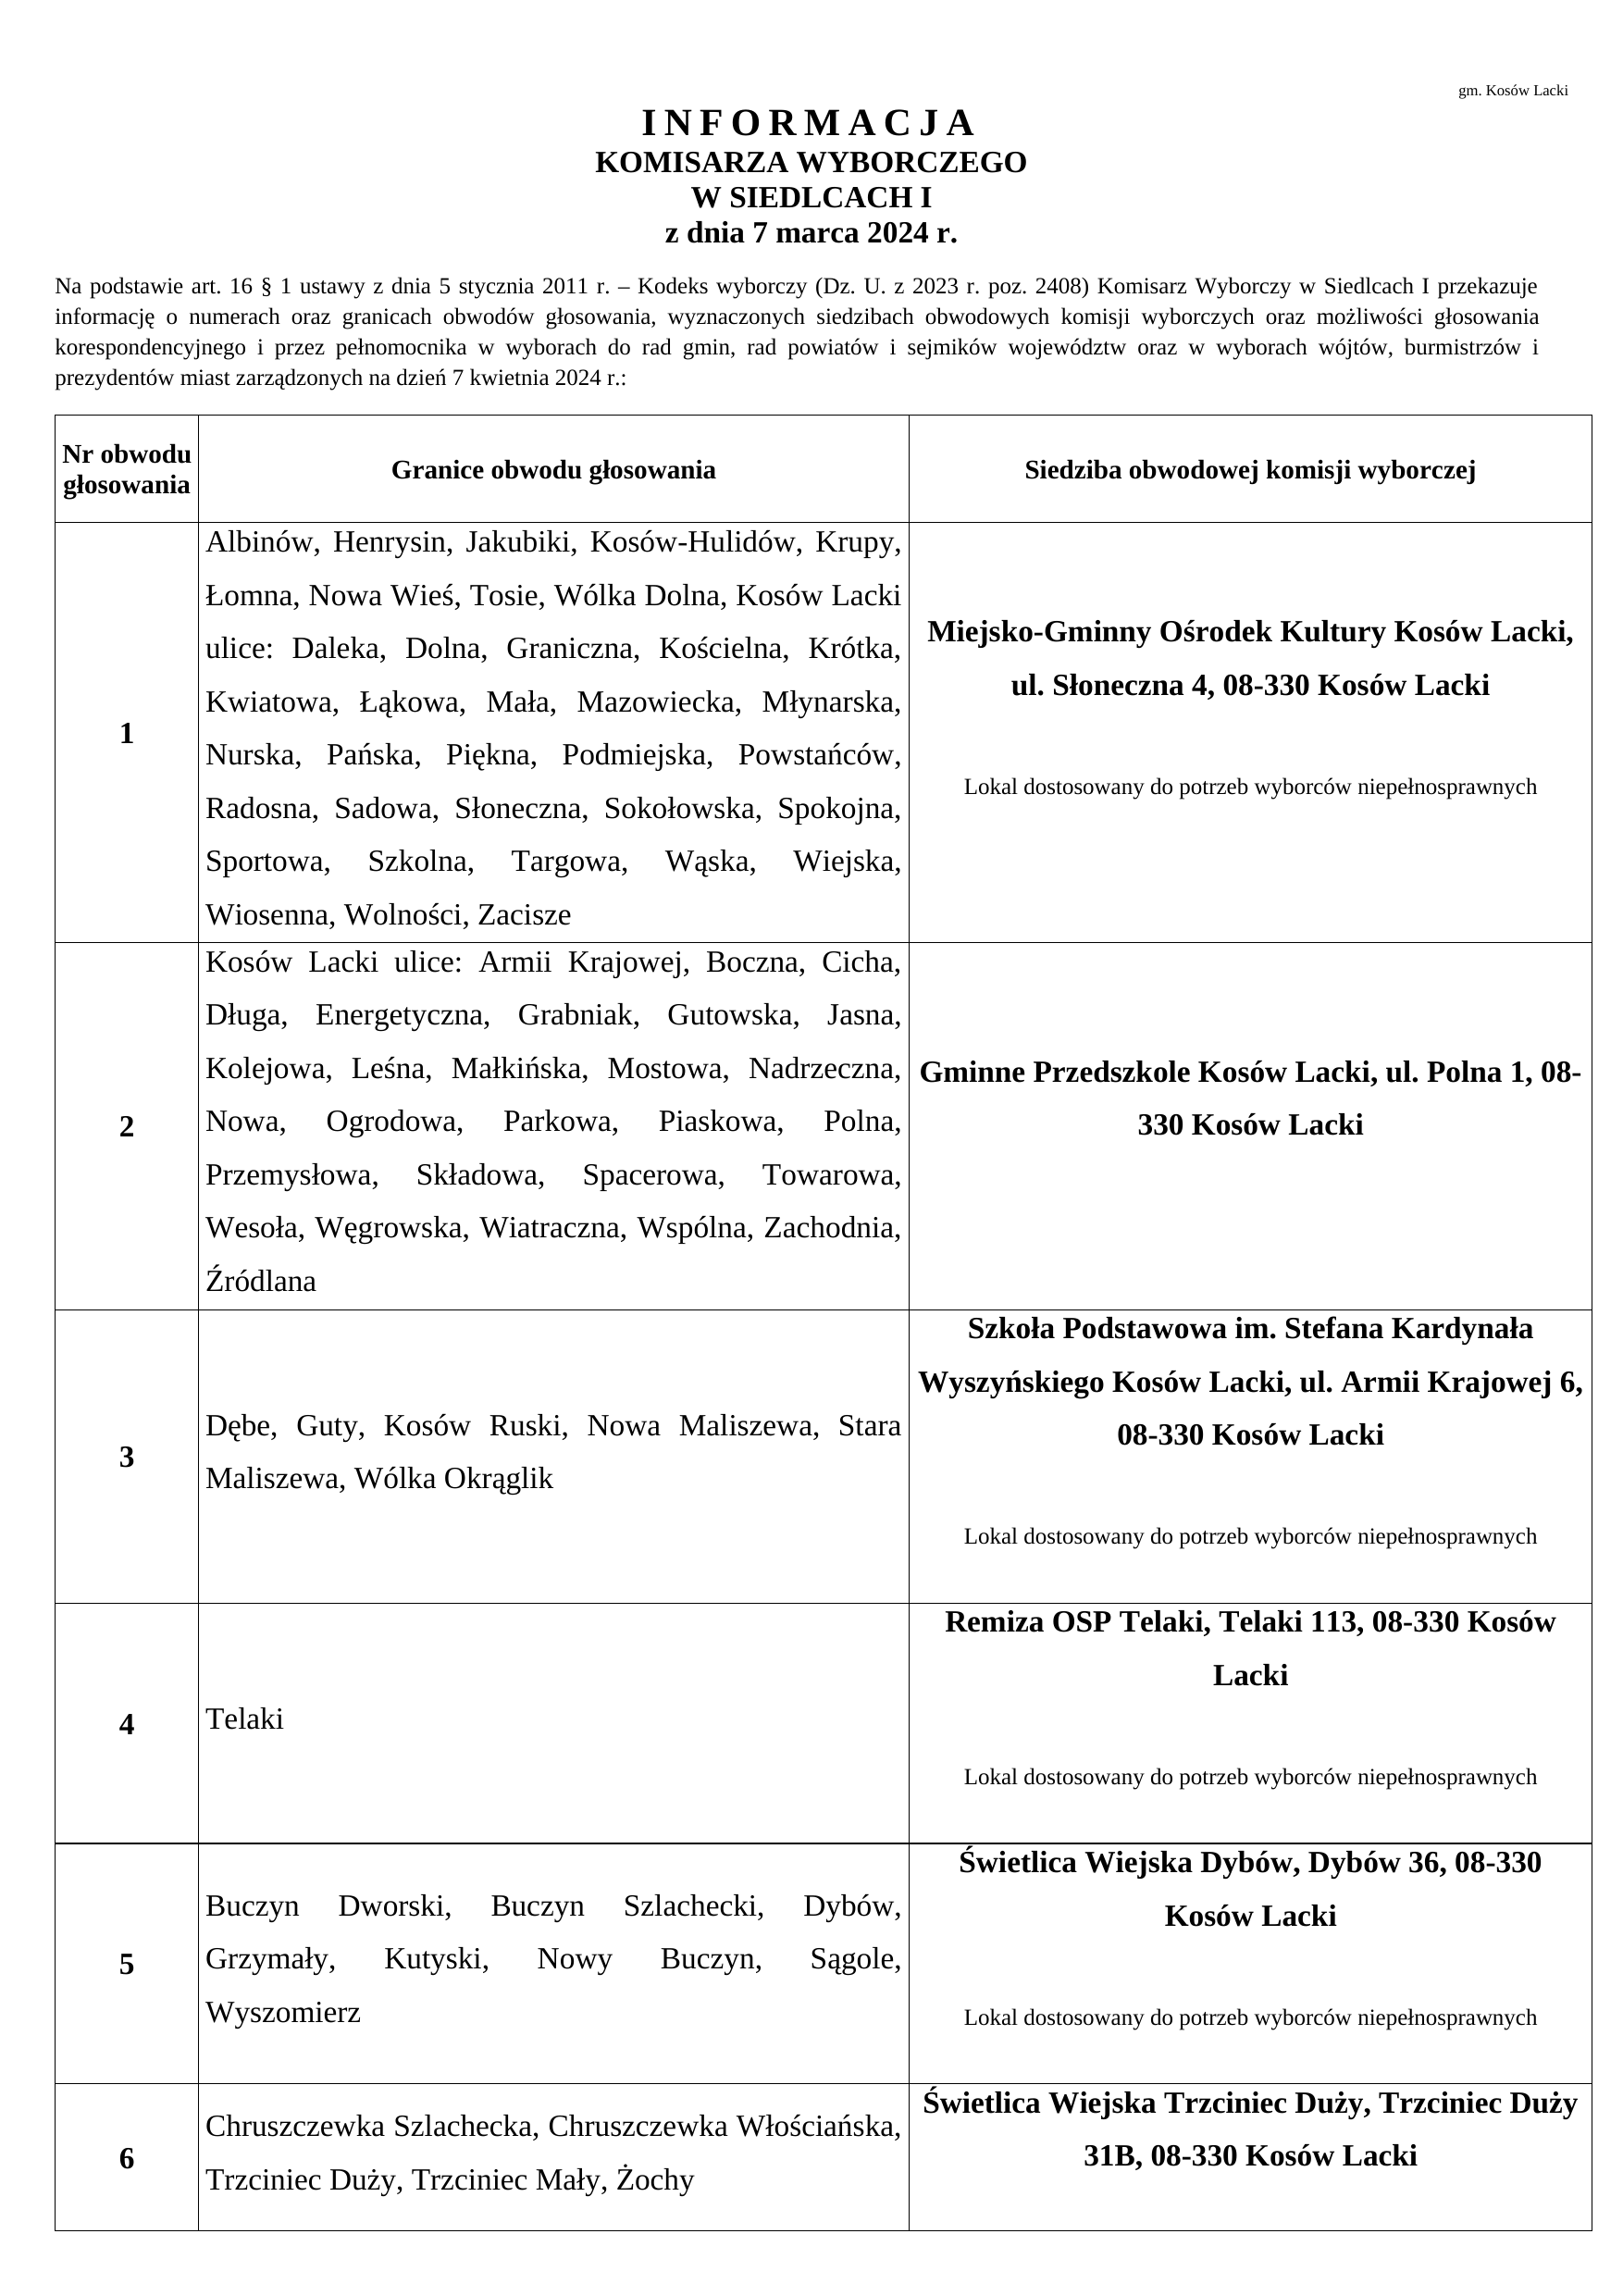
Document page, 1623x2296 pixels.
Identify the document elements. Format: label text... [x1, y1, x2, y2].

table_cell Buczyn Dworski, Buczyn Szlachecki, Dybów, Grzymały, Kutyski, Nowy Buczyn, Sągole, Wyszomierz [199, 1844, 909, 2083]
table_cell Kosów Lacki ulice: Armii Krajowej, Boczna, Cicha, Długa, Energetyczna, Grabniak, Gutowska, Jasna, Kolejowa, Leśna, Małkińska, Mostowa, Nadrzeczna, Nowa, Ogrodowa, Parkowa, Piaskowa, Polna, Przemysłowa, Składowa, Spacerowa, Towarowa, Wesoła, Węgrowska, Wiatraczna, Wspólna, Zachodnia, Źródlana [199, 943, 909, 1309]
table_cell Gminne Przedszkole Kosów Lacki, ul. Polna 1, 08-330 Kosów Lacki [910, 943, 1592, 1309]
table_cell Świetlica Wiejska Dybów, Dybów 36, 08-330 Kosów Lacki Lokal dostosowany do potrzeb wyborców niepełnosprawnych [910, 1844, 1592, 2083]
table_cell 6 [56, 2084, 198, 2230]
table_header Siedziba obwodowej komisji wyborczej [910, 416, 1592, 522]
table_cell Chruszczewka Szlachecka, Chruszczewka Włościańska, Trzciniec Duży, Trzciniec Mały, Żochy [199, 2084, 909, 2230]
table_cell Albinów, Henrysin, Jakubiki, Kosów-Hulidów, Krupy, Łomna, Nowa Wieś, Tosie, Wólka Dolna, Kosów Lacki ulice: Daleka, Dolna, Graniczna, Kościelna, Krótka, Kwiatowa, Łąkowa, Mała, Mazowiecka, Młynarska, Nurska, Pańska, Piękna, Podmiejska, Powstańców, Radosna, Sadowa, Słoneczna, Sokołowska, Spokojna, Sportowa, Szkolna, Targowa, Wąska, Wiejska, Wiosenna, Wolności, Zacisze [199, 523, 909, 942]
table_cell Świetlica Wiejska Trzciniec Duży, Trzciniec Duży 31B, 08-330 Kosów Lacki [910, 2084, 1592, 2230]
table_header Nr obwodu głosowania [56, 416, 198, 522]
text INFORMACJA KOMISARZA WYBORCZEGO W SIEDLCACH I [55, 99, 1568, 215]
table_cell 2 [56, 943, 198, 1309]
text gm. Kosów Lacki [55, 81, 1568, 99]
table_cell 3 [56, 1310, 198, 1603]
table_cell Miejsko-Gminny Ośrodek Kultury Kosów Lacki, ul. Słoneczna 4, 08-330 Kosów Lacki Lokal dostosowany do potrzeb wyborców niepełnosprawnych [910, 523, 1592, 942]
text Na podstawie art. 16 § 1 ustawy z dnia 5 stycznia 2011 r. – Kodeks wyborczy (Dz. U. z 2023 r. poz. 2408) Komisarz Wyborczy w Siedlcach I przekazuje informację o numerach oraz granicach obwodów głosowania, wyznaczonych siedzibach obwodowych komisji wyborczych oraz możliwości głosowania korespondencyjnego i przez pełnomocnika w wyborach do rad gmin, rad powiatów i sejmików województw oraz w wyborach wójtów, burmistrzów i prezydentów miast zarządzonych na dzień 7 kwietnia 2024 r.: [55, 272, 1541, 391]
table_cell Remiza OSP Telaki, Telaki 113, 08-330 Kosów Lacki Lokal dostosowany do potrzeb wyborców niepełnosprawnych [910, 1604, 1592, 1843]
table_cell Telaki [199, 1604, 909, 1843]
table_cell 1 [56, 523, 198, 942]
table_cell 4 [56, 1604, 198, 1843]
text z dnia 7 marca 2024 r. [55, 215, 1568, 272]
table_cell 5 [56, 1844, 198, 2083]
table_header Granice obwodu głosowania [199, 416, 909, 522]
table_cell Szkoła Podstawowa im. Stefana Kardynała Wyszyńskiego Kosów Lacki, ul. Armii Krajowej 6, 08-330 Kosów Lacki Lokal dostosowany do potrzeb wyborców niepełnosprawnych [910, 1310, 1592, 1603]
table_cell Dębe, Guty, Kosów Ruski, Nowa Maliszewa, Stara Maliszewa, Wólka Okrąglik [199, 1310, 909, 1603]
